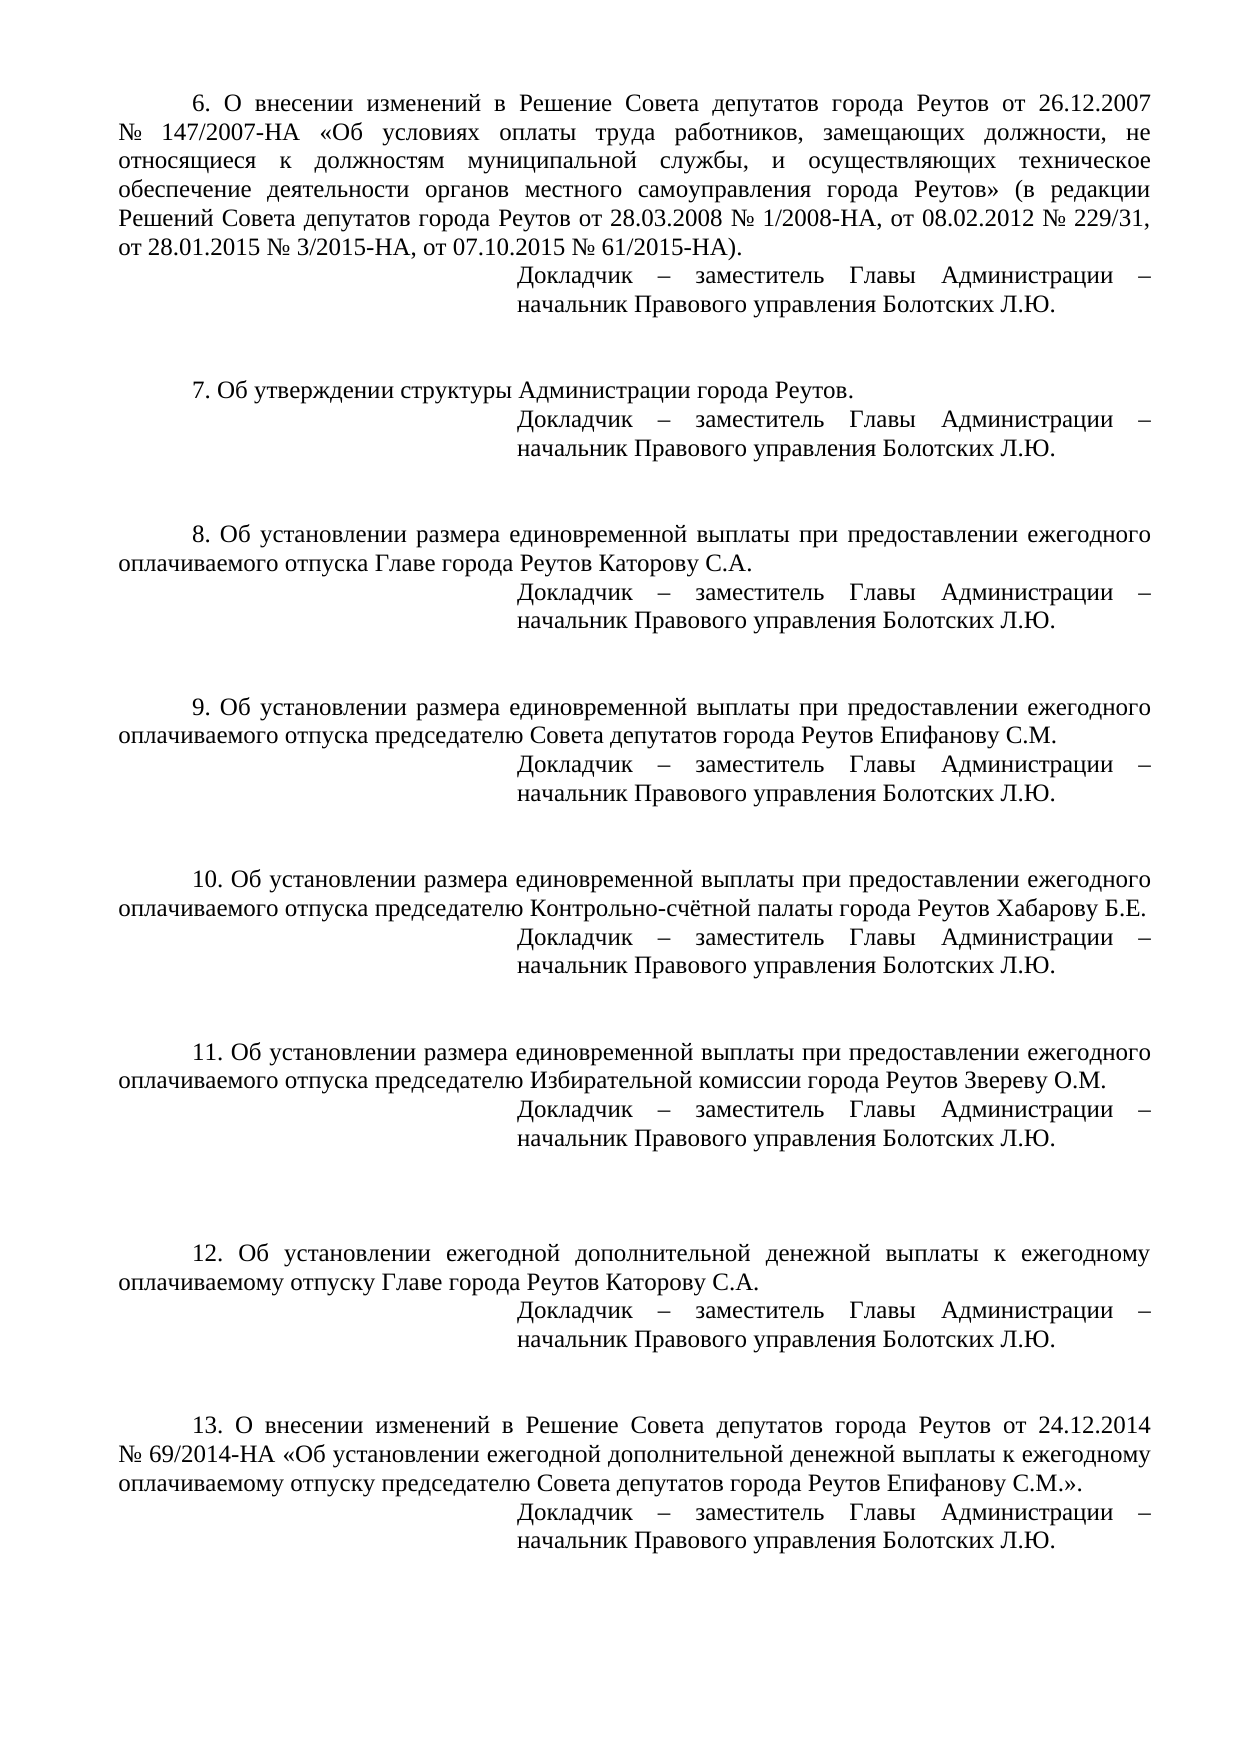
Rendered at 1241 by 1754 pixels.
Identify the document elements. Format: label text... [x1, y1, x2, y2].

text Докладчик – заместитель Главы Администрации – начальник Правового управления Болотских Л.Ю. [517, 749, 1152, 807]
text Докладчик – заместитель Главы Администрации – начальник Правового управления Болотских Л.Ю. [517, 404, 1152, 462]
text Докладчик – заместитель Главы Администрации – начальник Правового управления Болотских Л.Ю. [517, 260, 1152, 318]
text 13. О внесении изменений в Решение Совета депутатов города Реутов от 24.12.2014 № 69/2014-НА «Об установлении ежегодной дополнительной денежной выплаты к ежегодному оплачиваемому отпуску председателю Совета депутатов города Реутов Епифанову С.М.». [118, 1410, 1152, 1497]
text 11. Об установлении размера единовременной выплаты при предоставлении ежегодного оплачиваемого отпуска председателю Избирательной комиссии города Реутов Звереву О.М. [118, 1037, 1152, 1094]
text Докладчик – заместитель Главы Администрации – начальник Правового управления Болотских Л.Ю. [517, 577, 1152, 634]
text 6. О внесении изменений в Решение Совета депутатов города Реутов от 26.12.2007 № 147/2007-НА «Об условиях оплаты труда работников, замещающих должности, не относящиеся к должностям муниципальной службы, и осуществляющих техническое обеспечение деятельности органов местного самоуправления города Реутов» (в редакции Решений Совета депутатов города Реутов от 28.03.2008 № 1/2008-НА, от 08.02.2012 № 229/31, от 28.01.2015 № 3/2015-НА, от 07.10.2015 № 61/2015-НА). [118, 88, 1152, 260]
text 12. Об установлении ежегодной дополнительной денежной выплаты к ежегодному оплачиваемому отпуску Главе города Реутов Каторову С.А. [118, 1238, 1152, 1295]
text 10. Об установлении размера единовременной выплаты при предоставлении ежегодного оплачиваемого отпуска председателю Контрольно-счётной палаты города Реутов Хабарову Б.Е. [118, 864, 1152, 922]
text Докладчик – заместитель Главы Администрации – начальник Правового управления Болотских Л.Ю. [517, 1497, 1152, 1554]
text Докладчик – заместитель Главы Администрации – начальник Правового управления Болотских Л.Ю. [517, 1094, 1152, 1152]
text Докладчик – заместитель Главы Администрации – начальник Правового управления Болотских Л.Ю. [517, 1295, 1152, 1353]
text 8. Об установлении размера единовременной выплаты при предоставлении ежегодного оплачиваемого отпуска Главе города Реутов Каторову С.А. [118, 519, 1152, 577]
text Докладчик – заместитель Главы Администрации – начальник Правового управления Болотских Л.Ю. [517, 922, 1152, 979]
text 9. Об установлении размера единовременной выплаты при предоставлении ежегодного оплачиваемого отпуска председателю Совета депутатов города Реутов Епифанову С.М. [118, 692, 1152, 749]
text 7. Об утверждении структуры Администрации города Реутов. [118, 375, 1152, 404]
